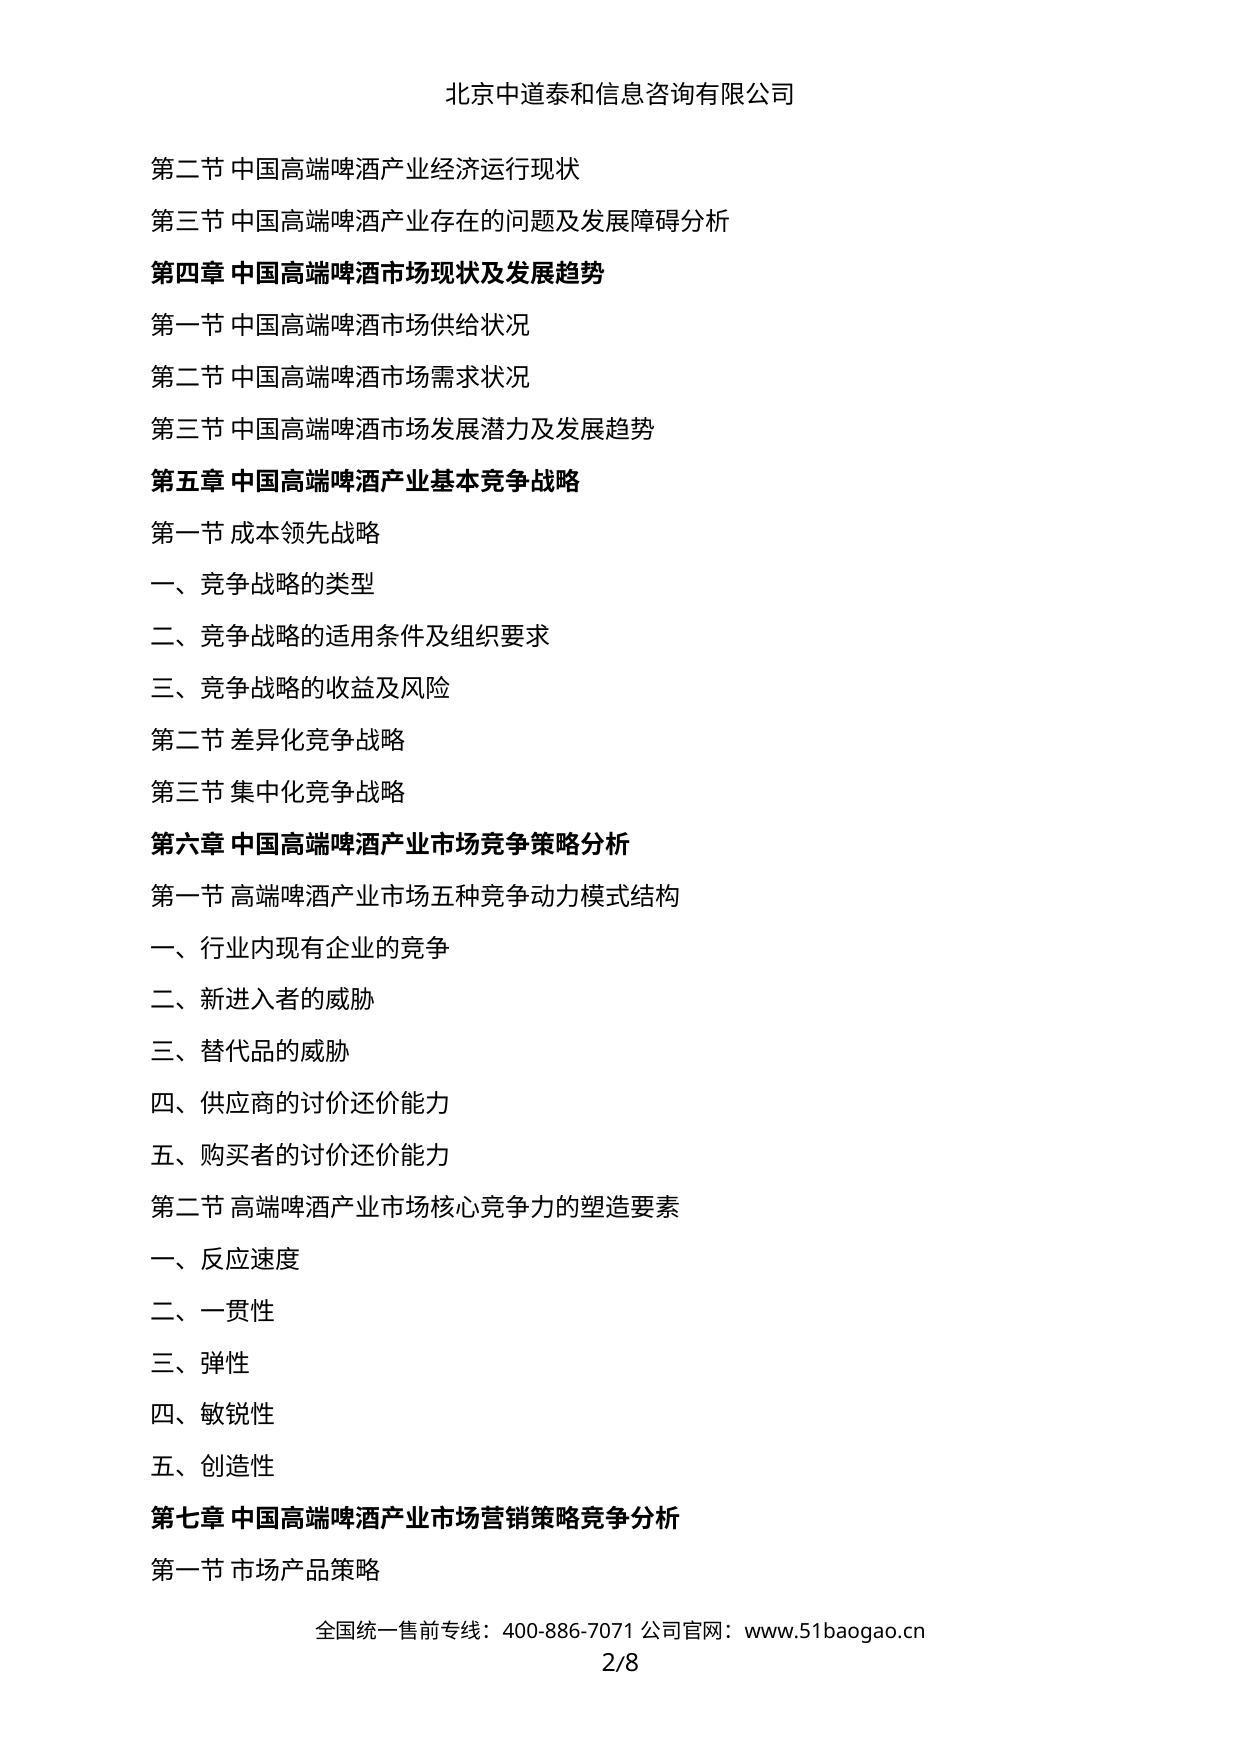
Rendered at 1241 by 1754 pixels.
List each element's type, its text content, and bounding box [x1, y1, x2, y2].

text 第三节 中国高端啤酒市场发展潜力及发展趋势 [150, 409, 1090, 446]
text 第一节 中国高端啤酒市场供给状况 [150, 306, 1090, 342]
text 二、竞争战略的适用条件及组织要求 [150, 617, 1090, 653]
text 二、一贯性 [150, 1291, 1090, 1327]
text 五、创造性 [150, 1447, 1090, 1483]
text 第二节 中国高端啤酒产业经济运行现状 [150, 150, 1090, 186]
text 一、反应速度 [150, 1239, 1090, 1276]
text 三、弹性 [150, 1343, 1090, 1379]
text 第六章 中国高端啤酒产业市场竞争策略分析 [150, 824, 1090, 861]
text 第三节 集中化竞争战略 [150, 772, 1090, 809]
text 第七章 中国高端啤酒产业市场营销策略竞争分析 [150, 1499, 1090, 1535]
text 第四章 中国高端啤酒市场现状及发展趋势 [150, 254, 1090, 290]
text 二、新进入者的威胁 [150, 980, 1090, 1016]
text 四、敏锐性 [150, 1395, 1090, 1431]
text 第一节 高端啤酒产业市场五种竞争动力模式结构 [150, 876, 1090, 912]
text 一、竞争战略的类型 [150, 565, 1090, 601]
text 三、替代品的威胁 [150, 1032, 1090, 1068]
text 第二节 差异化竞争战略 [150, 721, 1090, 757]
text 第一节 市场产品策略 [150, 1551, 1090, 1587]
text 第二节 中国高端啤酒市场需求状况 [150, 357, 1090, 394]
text 三、竞争战略的收益及风险 [150, 669, 1090, 705]
text 第一节 成本领先战略 [150, 513, 1090, 549]
text 一、行业内现有企业的竞争 [150, 928, 1090, 964]
text 第五章 中国高端啤酒产业基本竞争战略 [150, 461, 1090, 497]
text 第三节 中国高端啤酒产业存在的问题及发展障碍分析 [150, 202, 1090, 238]
text 第二节 高端啤酒产业市场核心竞争力的塑造要素 [150, 1187, 1090, 1224]
text 四、供应商的讨价还价能力 [150, 1084, 1090, 1120]
text 五、购买者的讨价还价能力 [150, 1136, 1090, 1172]
